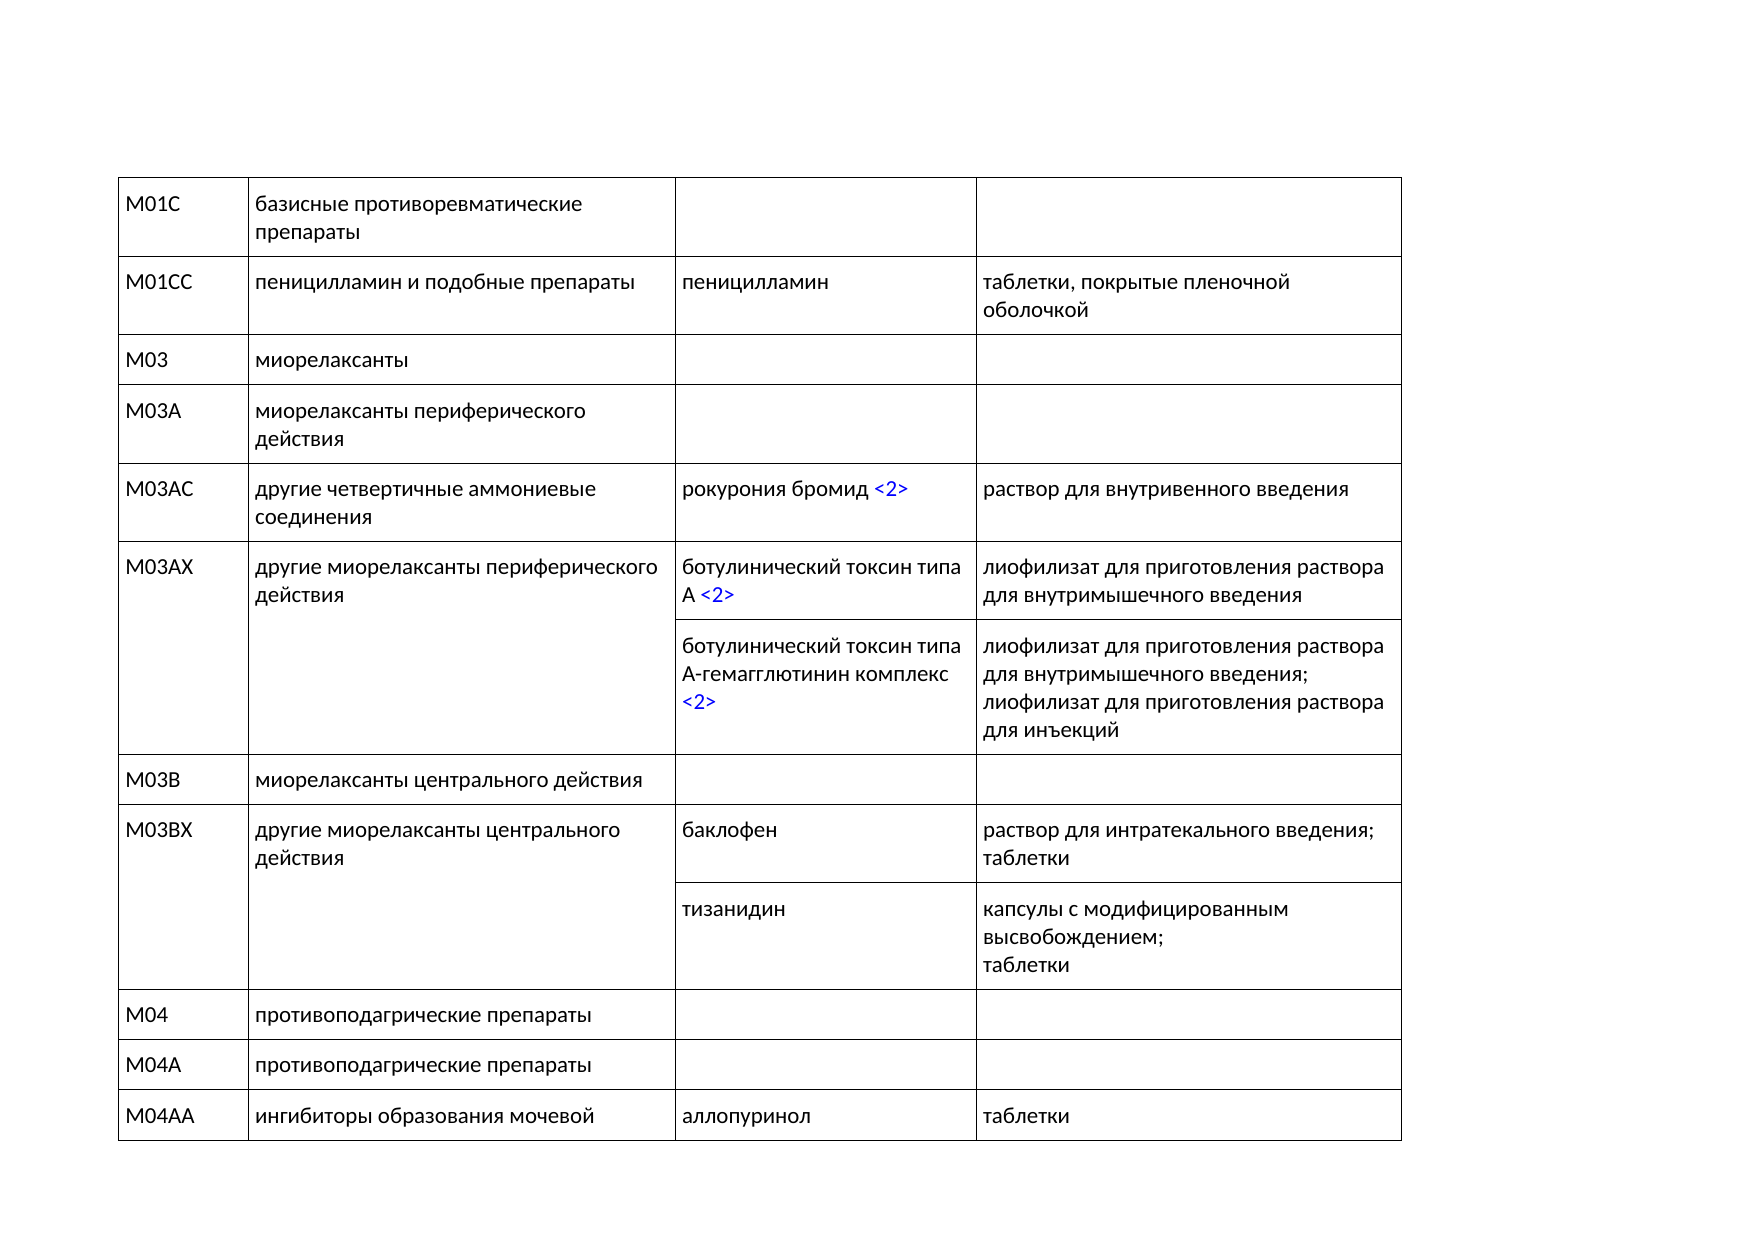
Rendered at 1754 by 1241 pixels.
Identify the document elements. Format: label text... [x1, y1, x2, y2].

table_cell [676, 990, 976, 1039]
table_cell другие миорелаксанты периферического действия [249, 542, 675, 753]
table_cell [977, 385, 1401, 462]
table_cell противоподагрические препараты [249, 1040, 675, 1089]
table_cell [977, 990, 1401, 1039]
table_cell M01CC [119, 257, 248, 334]
table_cell раствор для интратекального введения; таблетки [977, 805, 1401, 882]
table_cell [676, 385, 976, 462]
table_cell лиофилизат для приготовления раствора для внутримышечного введения; лиофилизат для приготовления раствора для инъекций [977, 620, 1401, 753]
table_cell ботулинический токсин типа A <2> [676, 542, 976, 619]
table_cell M03 [119, 335, 248, 384]
table_cell [977, 335, 1401, 384]
table_cell M03BX [119, 805, 248, 988]
table_cell [977, 1040, 1401, 1089]
table_cell противоподагрические препараты [249, 990, 675, 1039]
table_cell пеницилламин и подобные препараты [249, 257, 675, 334]
table_cell [977, 178, 1401, 256]
table_cell M03AC [119, 464, 248, 541]
table_cell ботулинический токсин типа A-гемагглютинин комплекс <2> [676, 620, 976, 753]
table_cell [676, 1040, 976, 1089]
table_cell лиофилизат для приготовления раствора для внутримышечного введения [977, 542, 1401, 619]
table_cell баклофен [676, 805, 976, 882]
table_cell M04AA [119, 1090, 248, 1139]
table_cell раствор для внутривенного введения [977, 464, 1401, 541]
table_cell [249, 1090, 675, 1139]
table_cell [676, 335, 976, 384]
table_cell M03AX [119, 542, 248, 753]
table_cell базисные противоревматические препараты [249, 178, 675, 256]
table_cell аллопуринол [676, 1090, 976, 1139]
table_cell таблетки [977, 1090, 1401, 1139]
table_cell рокурония бромид <2> [676, 464, 976, 541]
table_cell другие четвертичные аммониевые соединения [249, 464, 675, 541]
table_cell [977, 755, 1401, 804]
table_cell миорелаксанты центрального действия [249, 755, 675, 804]
table_cell миорелаксанты [249, 335, 675, 384]
table_cell миорелаксанты периферического действия [249, 385, 675, 462]
table_cell пеницилламин [676, 257, 976, 334]
table_cell M04 [119, 990, 248, 1039]
table_cell [676, 755, 976, 804]
table_cell M03B [119, 755, 248, 804]
table_cell капсулы с модифицированным высвобождением; таблетки [977, 883, 1401, 988]
table_cell тизанидин [676, 883, 976, 988]
table_cell M03A [119, 385, 248, 462]
table_cell M01C [119, 178, 248, 256]
table_cell другие миорелаксанты центрального действия [249, 805, 675, 988]
table_cell M04A [119, 1040, 248, 1089]
table_cell таблетки, покрытые пленочной оболочкой [977, 257, 1401, 334]
table_cell [676, 178, 976, 256]
